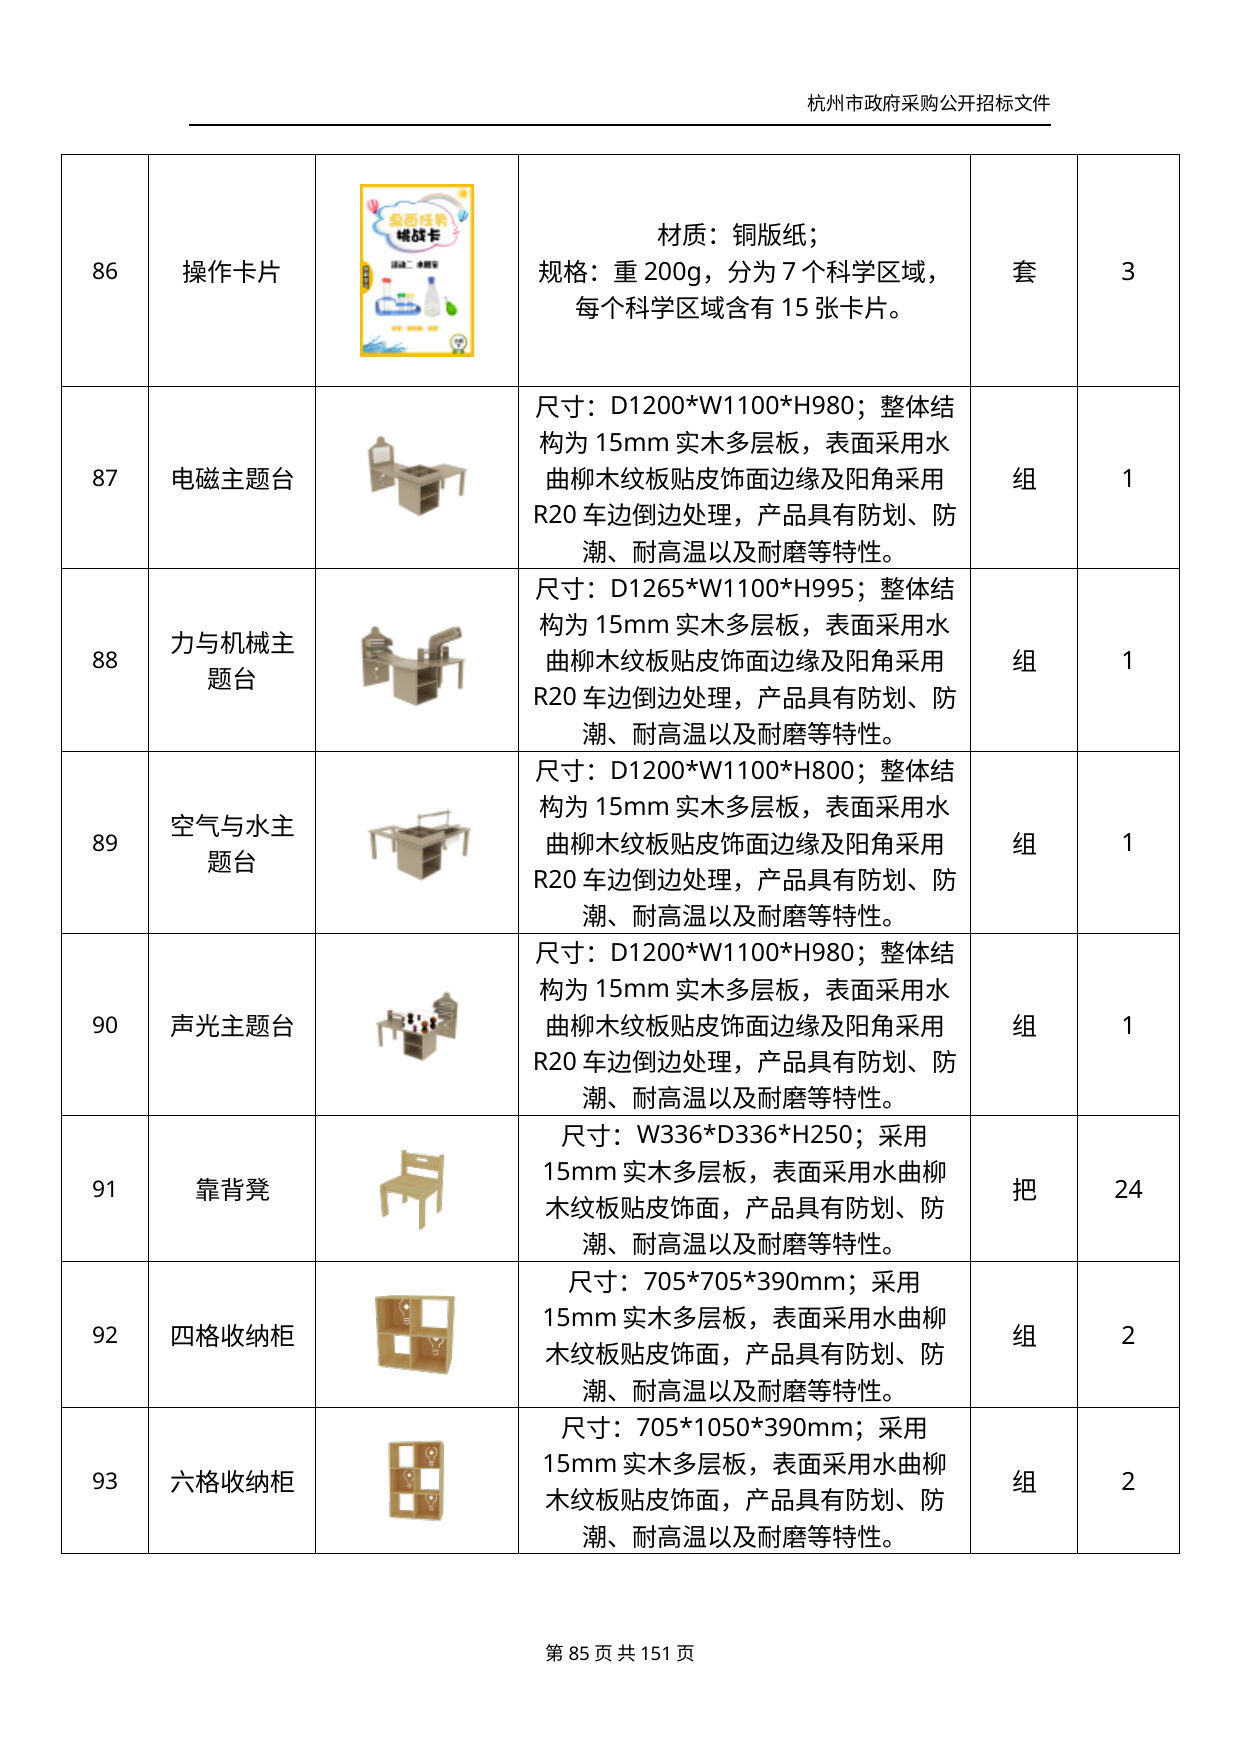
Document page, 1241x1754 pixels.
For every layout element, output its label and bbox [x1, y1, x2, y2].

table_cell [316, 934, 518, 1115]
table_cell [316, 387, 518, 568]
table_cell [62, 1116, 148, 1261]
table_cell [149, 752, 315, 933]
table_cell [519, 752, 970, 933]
picture [339, 1282, 496, 1387]
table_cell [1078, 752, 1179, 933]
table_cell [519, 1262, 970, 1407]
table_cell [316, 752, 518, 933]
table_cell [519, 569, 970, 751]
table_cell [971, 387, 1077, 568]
picture [339, 1137, 496, 1241]
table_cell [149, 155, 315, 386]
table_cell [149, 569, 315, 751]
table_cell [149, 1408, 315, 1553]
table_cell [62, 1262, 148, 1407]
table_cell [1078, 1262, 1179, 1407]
picture [339, 1429, 496, 1533]
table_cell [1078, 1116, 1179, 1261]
picture [344, 787, 490, 897]
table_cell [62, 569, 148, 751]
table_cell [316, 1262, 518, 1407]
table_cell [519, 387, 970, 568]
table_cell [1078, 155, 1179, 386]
picture [341, 603, 493, 717]
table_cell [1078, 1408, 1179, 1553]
picture [360, 184, 475, 357]
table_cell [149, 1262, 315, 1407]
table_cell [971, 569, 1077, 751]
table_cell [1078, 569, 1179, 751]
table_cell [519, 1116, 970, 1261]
picture [341, 421, 493, 534]
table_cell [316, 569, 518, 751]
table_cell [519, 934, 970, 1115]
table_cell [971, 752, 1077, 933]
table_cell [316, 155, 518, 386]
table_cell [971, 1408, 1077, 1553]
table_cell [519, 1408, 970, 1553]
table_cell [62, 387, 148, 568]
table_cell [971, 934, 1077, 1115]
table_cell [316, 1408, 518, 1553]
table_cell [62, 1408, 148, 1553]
picture [342, 968, 492, 1080]
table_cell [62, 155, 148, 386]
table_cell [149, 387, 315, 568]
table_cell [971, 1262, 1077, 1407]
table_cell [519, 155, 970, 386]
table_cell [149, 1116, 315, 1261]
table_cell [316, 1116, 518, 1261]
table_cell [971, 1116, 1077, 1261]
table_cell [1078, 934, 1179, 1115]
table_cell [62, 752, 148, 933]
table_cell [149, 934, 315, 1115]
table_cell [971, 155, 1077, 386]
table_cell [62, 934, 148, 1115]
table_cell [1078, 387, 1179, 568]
